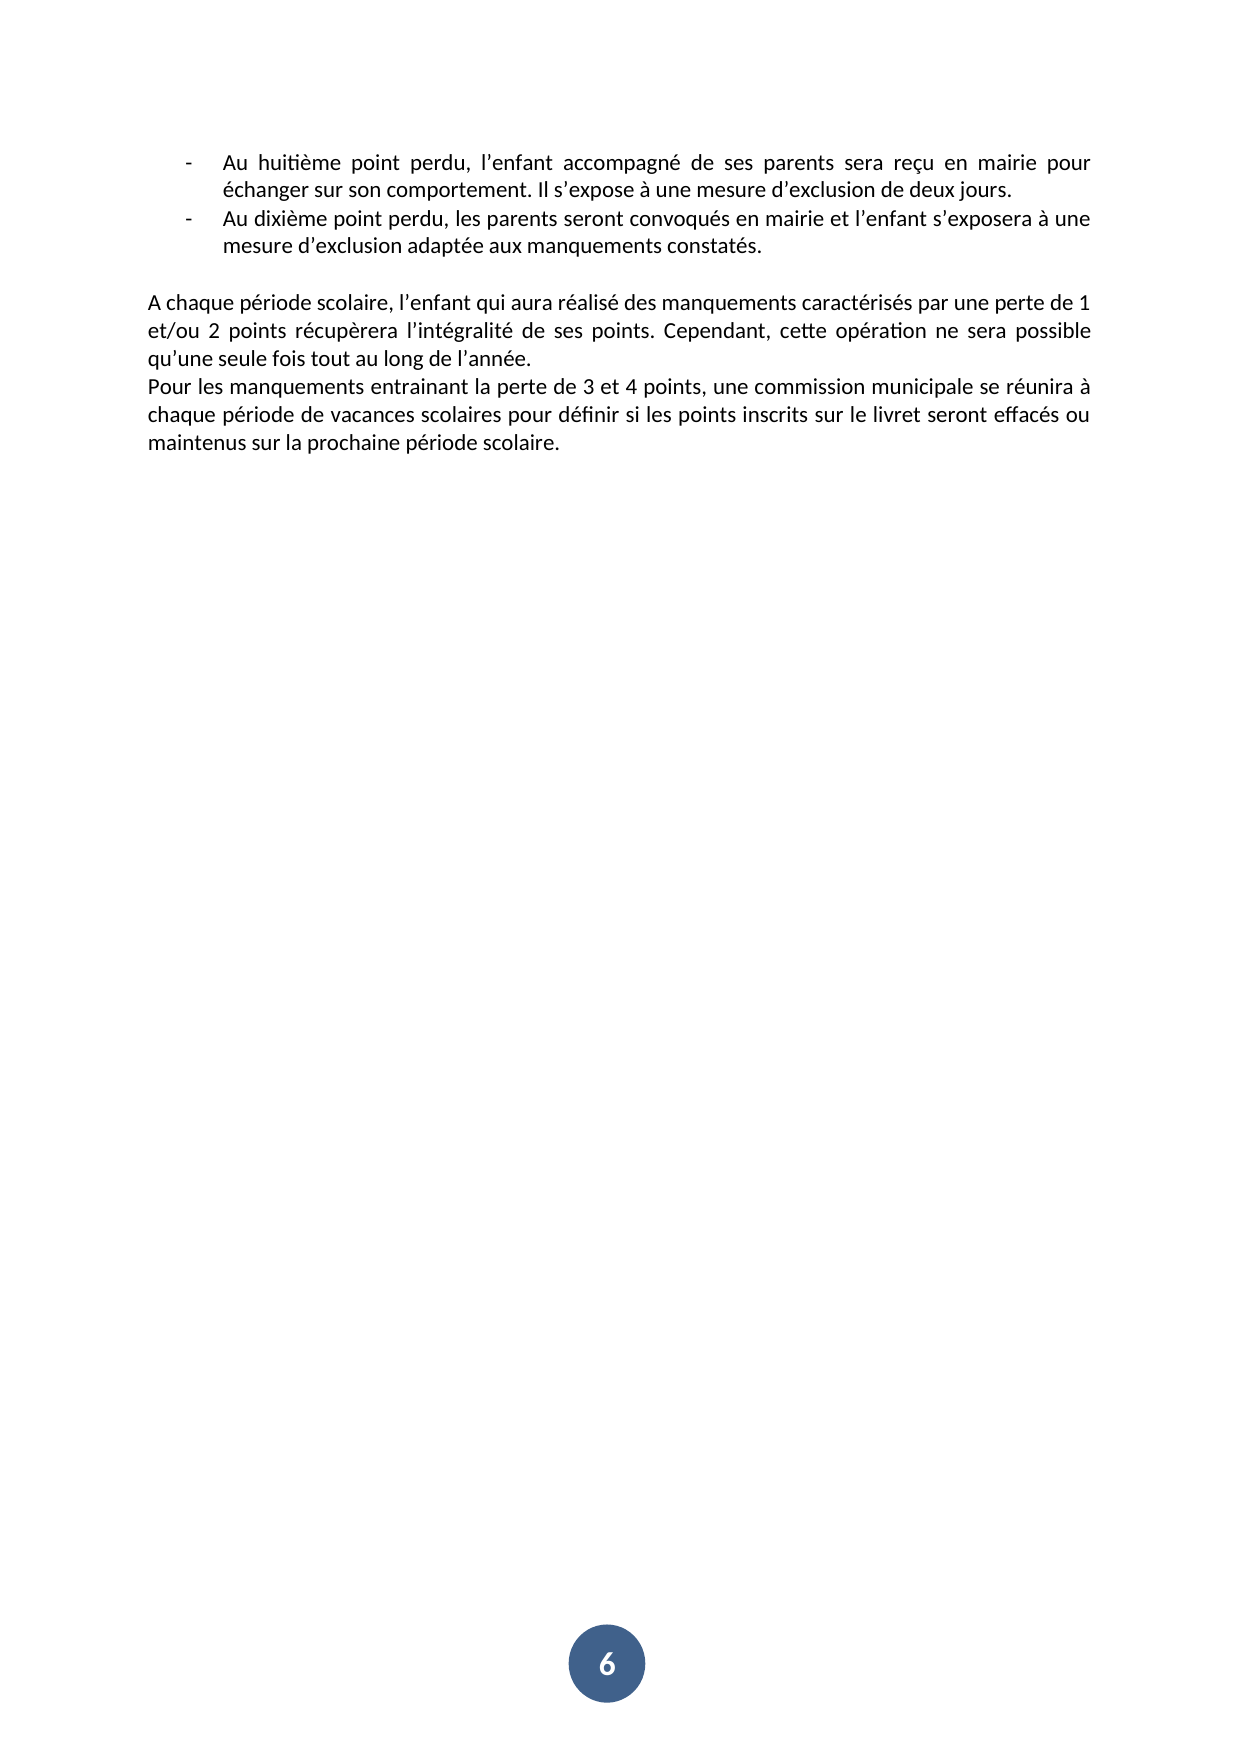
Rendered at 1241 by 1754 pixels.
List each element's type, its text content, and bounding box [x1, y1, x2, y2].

text Pour les manquements entrainant la perte de 3 et 4 points, une commission municipale se réunira à chaque période de vacances scolaires pour définir si les points inscrits sur le livret seront effacés ou maintenus sur la prochaine période scolaire. [148, 372, 1093, 456]
list Au dixième point perdu, les parents seront convoqués en mairie et l’enfant s’exposera à une mesure d’exclusion adaptée aux manquements constatés. [185, 204, 1093, 260]
text A chaque période scolaire, l’enfant qui aura réalisé des manquements caractérisés par une perte de 1 et/ou 2 points récupèrera l’intégralité de ses points. Cependant, cette opération ne sera possible qu’une seule fois tout au long de l’année. [148, 288, 1093, 372]
list Au huitième point perdu, l’enfant accompagné de ses parents sera reçu en mairie pour échanger sur son comportement. Il s’expose à une mesure d’exclusion de deux jours. [185, 148, 1093, 204]
